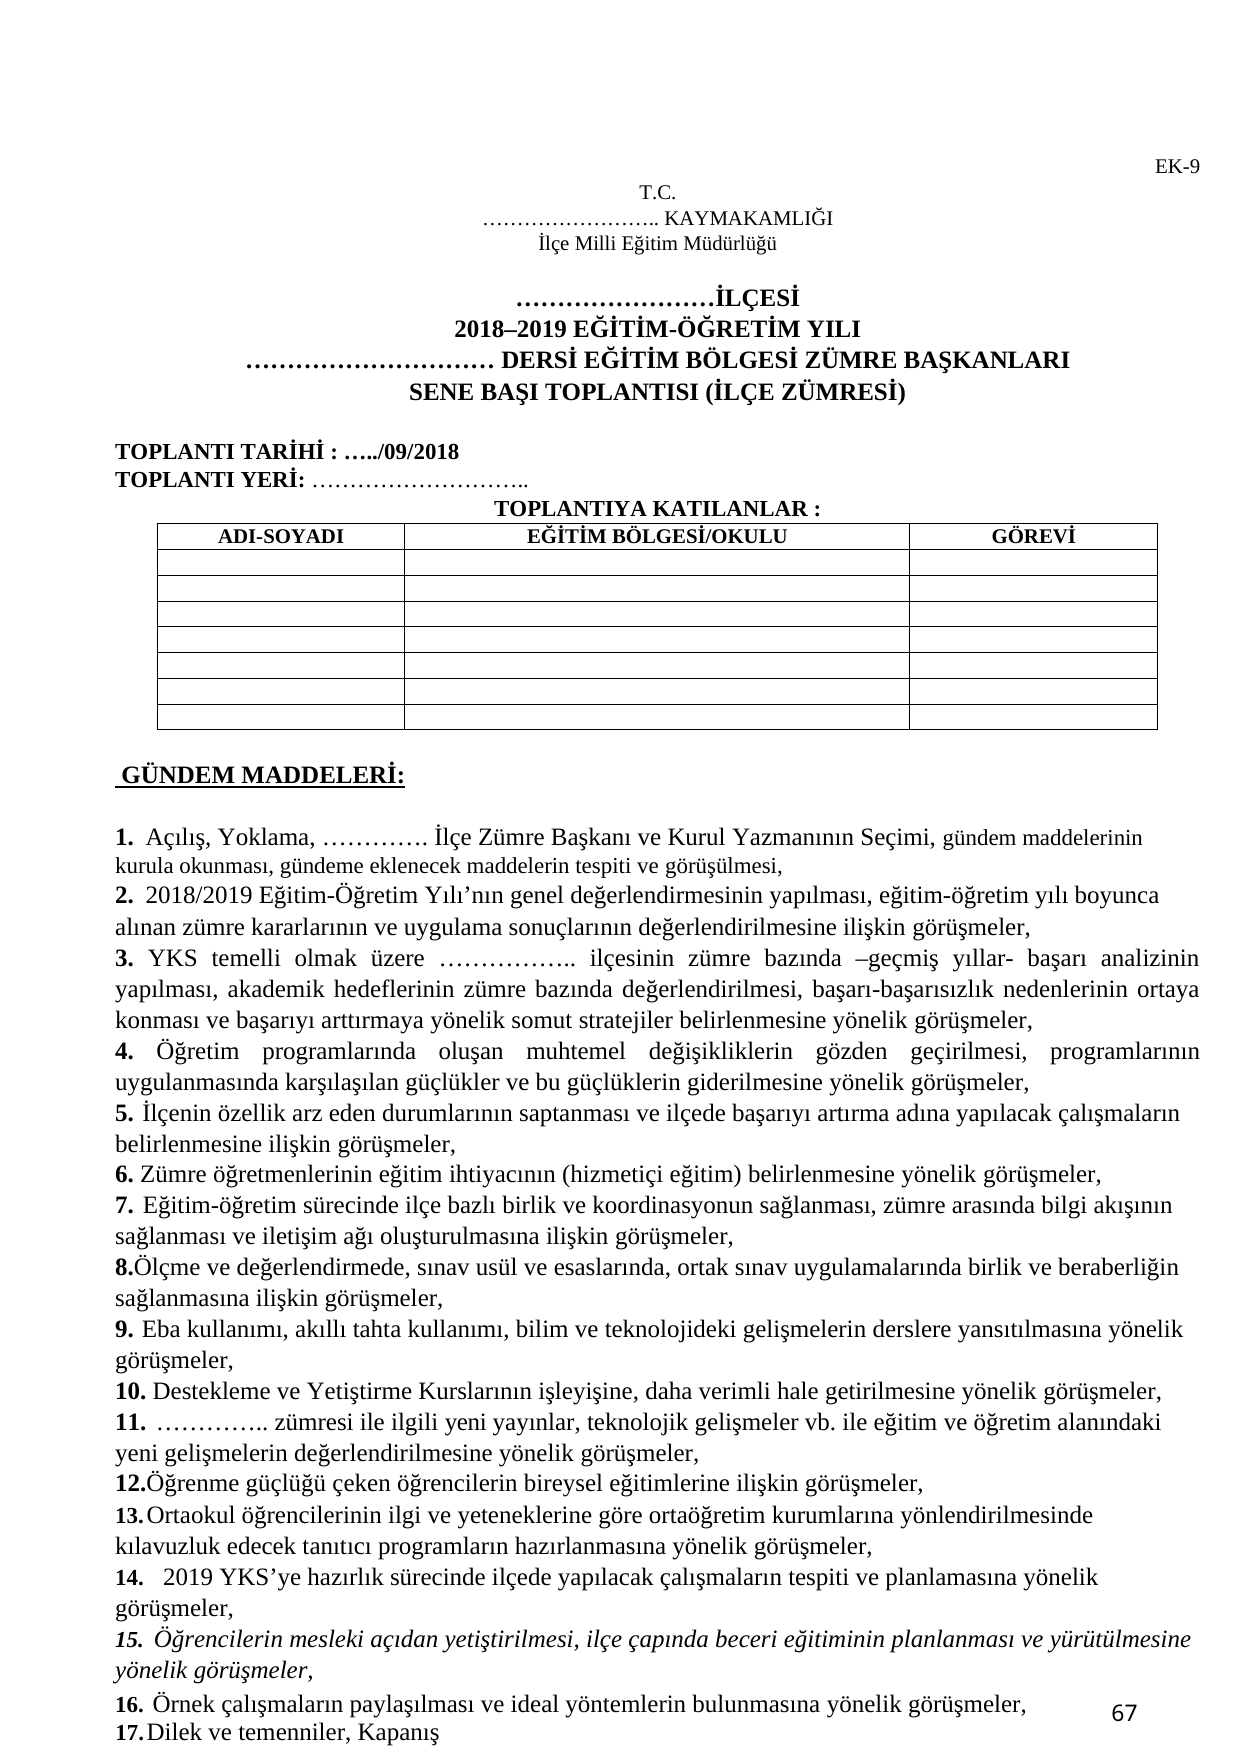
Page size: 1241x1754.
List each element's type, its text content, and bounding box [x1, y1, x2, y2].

table_cell [158, 627, 404, 652]
list YKS temelli olmak üzere …………….. ilçesinin zümre bazında –geçmiş yıllar- başarı analizinin yapılması, akademik hedeflerinin zümre bazında değerlendirilmesi, başarı-başarısızlık nedenlerinin ortaya konması ve başarıyı arttırmaya yönelik somut stratejiler belirlenmesine yönelik görüşmeler, [115, 943, 1201, 1033]
text TOPLANTIYA KATILANLAR : [164, 495, 1150, 521]
text EK-9 [19, 154, 1200, 178]
text TOPLANTI TARİHİ : …../09/2018 [115, 438, 1221, 464]
table_cell [158, 602, 404, 626]
list Öğretim programlarında oluşan muhtemel değişikliklerin gözden geçirilmesi, programlarının uygulanmasında karşılaşılan güçlükler ve bu güçlüklerin giderilmesine yönelik görüşmeler, [115, 1036, 1200, 1096]
table_cell [910, 550, 1157, 575]
table_cell [405, 653, 909, 678]
text T.C. [164, 180, 1151, 204]
list Destekleme ve Yetiştirme Kurslarının işleyişine, daha verimli hale getirilmesine yönelik görüşmeler, [115, 1377, 1221, 1405]
list Eğitim-öğretim sürecinde ilçe bazlı birlik ve koordinasyonun sağlanması, zümre arasında bilgi akışının sağlanması ve iletişim ağı oluşturulmasına ilişkin görüşmeler, [115, 1190, 1200, 1250]
table_cell [910, 602, 1157, 626]
table_header ADI-SOYADI [158, 524, 404, 549]
list İlçenin özellik arz eden durumlarının saptanması ve ilçede başarıyı artırma adına yapılacak çalışmaların belirlenmesine ilişkin görüşmeler, [115, 1098, 1200, 1158]
table_header GÖREVİ [910, 524, 1157, 549]
table_cell [158, 705, 404, 729]
table_cell [405, 705, 909, 729]
table_cell [405, 602, 909, 626]
table_cell [158, 576, 404, 601]
list Örnek çalışmaların paylaşılması ve ideal yöntemlerin bulunmasına yönelik görüşmeler, 67 [115, 1686, 1221, 1719]
list Zümre öğretmenlerinin eğitim ihtiyacının (hizmetiçi eğitim) belirlenmesine yönelik görüşmeler, [115, 1160, 1221, 1188]
text 8.Ölçme ve değerlendirmede, sınav usül ve esaslarında, ortak sınav uygulamalarında birlik ve beraberliğin sağlanmasına ilişkin görüşmeler, [115, 1252, 1221, 1312]
table_cell [910, 576, 1157, 601]
table_cell [158, 679, 404, 703]
table_cell [158, 550, 404, 575]
list Ortaokul öğrencilerinin ilgi ve yeteneklerine göre ortaöğretim kurumlarına yönlendirilmesinde kılavuzluk edecek tanıtıcı programların hazırlanmasına yönelik görüşmeler, [115, 1500, 1200, 1560]
list ………….. zümresi ile ilgili yeni yayınlar, teknolojik gelişmeler vb. ile eğitim ve öğretim alanındaki yeni gelişmelerin değerlendirilmesine yönelik görüşmeler, [115, 1407, 1200, 1467]
table_cell [405, 550, 909, 575]
text ……………………İLÇESİ 2018–2019 EĞİTİM-ÖĞRETİM YILI [454, 283, 863, 343]
table_cell [405, 576, 909, 601]
table_cell [910, 705, 1157, 729]
table_header EĞİTİM BÖLGESİ/OKULU [405, 524, 909, 549]
table_cell [910, 679, 1157, 703]
list 2019 YKS’ye hazırlık sürecinde ilçede yapılacak çalışmaların tespiti ve planlamasına yönelik görüşmeler, [115, 1562, 1200, 1622]
text ………………………… DERSİ EĞİTİM BÖLGESİ ZÜMRE BAŞKANLARI SENE BAŞI TOPLANTISI (İLÇE ZÜMRESİ) [239, 346, 1076, 405]
list Dilek ve temenniler, Kapanış [115, 1719, 1221, 1745]
list 2018/2019 Eğitim-Öğretim Yılı’nın genel değerlendirmesinin yapılması, eğitim-öğretim yılı boyunca alınan zümre kararlarının ve uygulama sonuçlarının değerlendirilmesine ilişkin görüşmeler, [115, 881, 1200, 940]
text TOPLANTI YERİ: ……………………….. [115, 466, 1221, 492]
table_cell [910, 627, 1157, 652]
list Öğrencilerin mesleki açıdan yetiştirilmesi, ilçe çapında beceri eğitiminin planlanması ve yürütülmesine yönelik görüşmeler, [115, 1624, 1200, 1684]
list Açılış, Yoklama, …………. İlçe Zümre Başkanı ve Kurul Yazmanının Seçimi, gündem maddelerinin kurula okunması, gündeme eklenecek maddelerin tespiti ve görüşülmesi, [115, 822, 1201, 879]
table_cell [158, 653, 404, 678]
text 12.Öğrenme güçlüğü çeken öğrencilerin bireysel eğitimlerine ilişkin görüşmeler, [115, 1469, 1221, 1498]
text GÜNDEM MADDELERİ: [115, 761, 1221, 789]
table_cell [405, 679, 909, 703]
list Eba kullanımı, akıllı tahta kullanımı, bilim ve teknolojideki gelişmelerin derslere yansıtılmasına yönelik görüşmeler, [115, 1314, 1200, 1374]
table_cell [910, 653, 1157, 678]
text …………………….. KAYMAKAMLIĞI İlçe Milli Eğitim Müdürlüğü [477, 206, 838, 255]
table_cell [405, 627, 909, 652]
